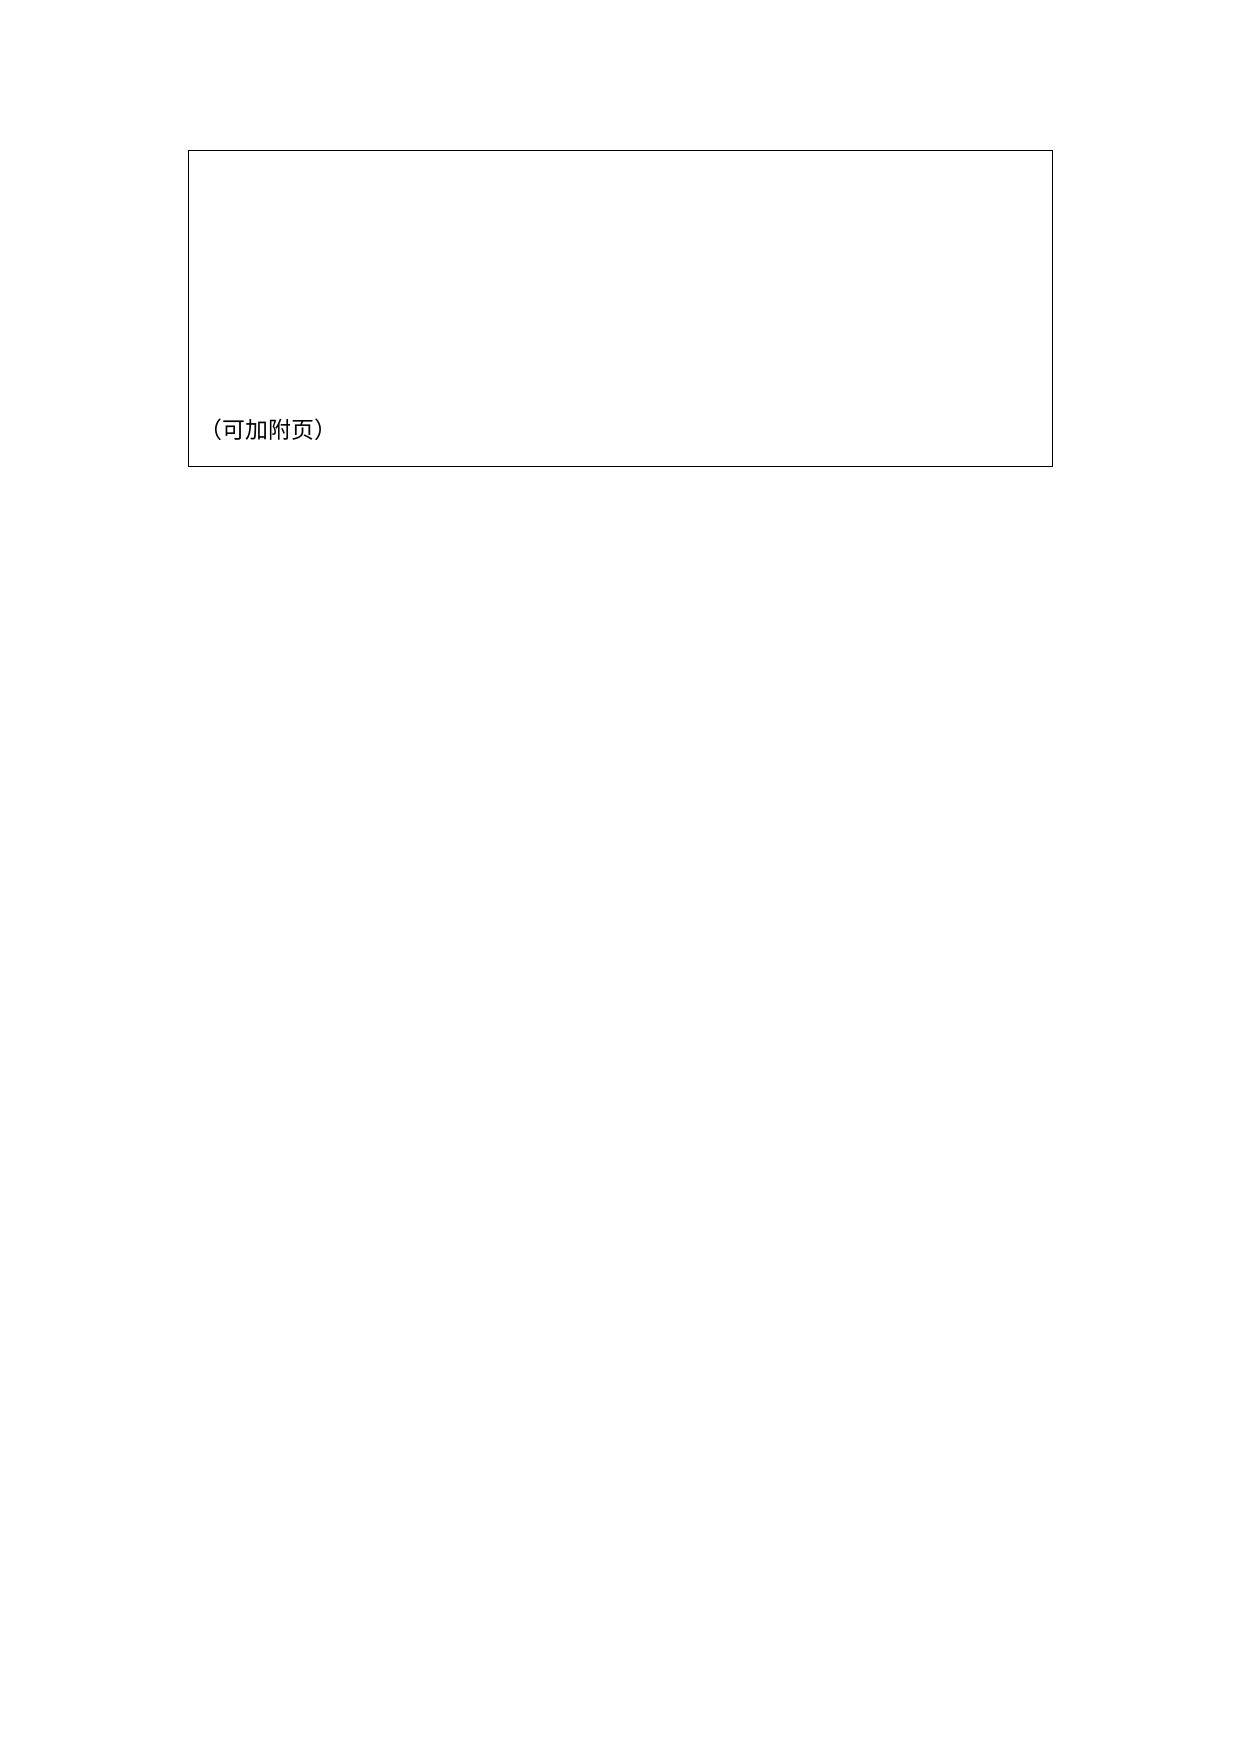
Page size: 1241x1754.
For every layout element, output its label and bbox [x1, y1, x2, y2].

table_header [189, 151, 1052, 466]
